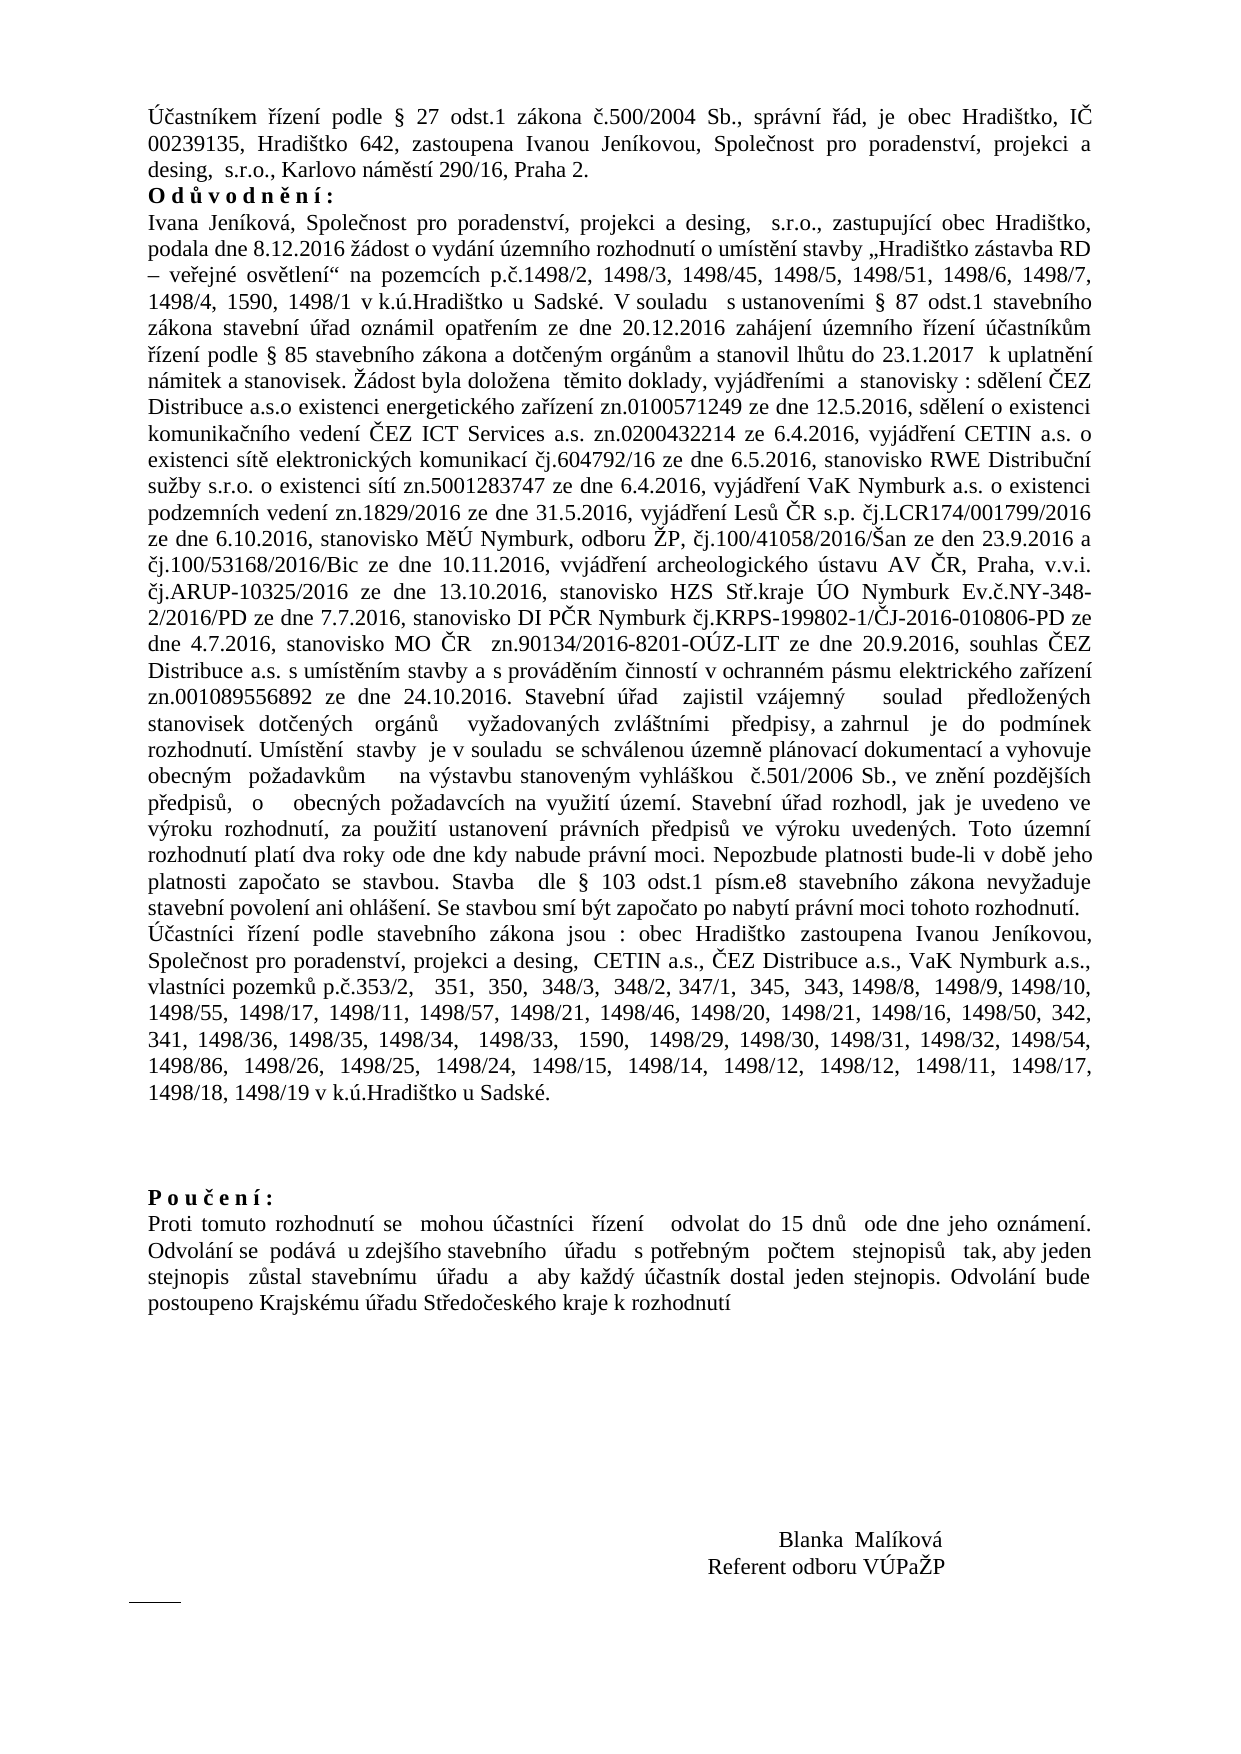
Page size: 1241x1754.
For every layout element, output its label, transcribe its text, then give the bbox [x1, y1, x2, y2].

text Referent odboru VÚPaŽP [129, 1553, 1093, 1579]
text P o u č e n í : [148, 1184, 1093, 1210]
text O d ů v o d n ě n í : [148, 182, 1093, 209]
text Ivana Jeníková, Společnost pro poradenství, projekci a desing, s.r.o., zastupující obec Hradištko, podala dne 8.12.2016 žádost o vydání územního rozhodnutí o umístění stavby „Hradištko zástavba RD – veřejné osvětlení“ na pozemcích p.č.1498/2, 1498/3, 1498/45, 1498/5, 1498/51, 1498/6, 1498/7, 1498/4, 1590, 1498/1 v k.ú.Hradištko u Sadské. V souladu s ustanoveními § 87 odst.1 stavebního zákona stavební úřad oznámil opatřením ze dne 20.12.2016 zahájení územního řízení účastníkům řízení podle § 85 stavebního zákona a dotčeným orgánům a stanovil lhůtu do 23.1.2017 k uplatnění námitek a stanovisek. Žádost byla doložena těmito doklady, vyjádřeními a stanovisky : sdělení ČEZ Distribuce a.s.o existenci energetického zařízení zn.0100571249 ze dne 12.5.2016, sdělení o existenci komunikačního vedení ČEZ ICT Services a.s. zn.0200432214 ze 6.4.2016, vyjádření CETIN a.s. o existenci sítě elektronických komunikací čj.604792/16 ze dne 6.5.2016, stanovisko RWE Distribuční sužby s.r.o. o existenci sítí zn.5001283747 ze dne 6.4.2016, vyjádření VaK Nymburk a.s. o existenci podzemních vedení zn.1829/2016 ze dne 31.5.2016, vyjádření Lesů ČR s.p. čj.LCR174/001799/2016 ze dne 6.10.2016, stanovisko MěÚ Nymburk, odboru ŽP, čj.100/41058/2016/Šan ze den 23.9.2016 a čj.100/53168/2016/Bic ze dne 10.11.2016, vvjádření archeologického ústavu AV ČR, Praha, v.v.i. čj.ARUP-10325/2016 ze dne 13.10.2016, stanovisko HZS Stř.kraje ÚO Nymburk Ev.č.NY-348-2/2016/PD ze dne 7.7.2016, stanovisko DI PČR Nymburk čj.KRPS-199802-1/ČJ-2016-010806-PD ze dne 4.7.2016, stanovisko MO ČR zn.90134/2016-8201-OÚZ-LIT ze dne 20.9.2016, souhlas ČEZ Distribuce a.s. s umístěním stavby a s prováděním činností v ochranném pásmu elektrického zařízení zn.001089556892 ze dne 24.10.2016. Stavební úřad zajistil vzájemný soulad předložených stanovisek dotčených orgánů vyžadovaných zvláštními předpisy, a zahrnul je do podmínek rozhodnutí. Umístění stavby je v souladu se schválenou územně plánovací dokumentací a vyhovuje obecným požadavkům na výstavbu stanoveným vyhláškou č.501/2006 Sb., ve znění pozdějších předpisů, o obecných požadavcích na využití území. Stavební úřad rozhodl, jak je uvedeno ve výroku rozhodnutí, za použití ustanovení právních předpisů ve výroku uvedených. Toto územní rozhodnutí platí dva roky ode dne kdy nabude právní moci. Nepozbude platnosti bude-li v době jeho platnosti započato se stavbou. Stavba dle § 103 odst.1 písm.e8 stavebního zákona nevyžaduje stavební povolení ani ohlášení. Se stavbou smí být započato po nabytí právní moci tohoto rozhodnutí. [148, 209, 1093, 920]
text Účastníkem řízení podle § 27 odst.1 zákona č.500/2004 Sb., správní řád, je obec Hradištko, IČ 00239135, Hradištko 642, zastoupena Ivanou Jeníkovou, Společnost pro poradenství, projekci a desing, s.r.o., Karlovo náměstí 290/16, Praha 2. [148, 103, 1093, 182]
text Účastníci řízení podle stavebního zákona jsou : obec Hradištko zastoupena Ivanou Jeníkovou, Společnost pro poradenství, projekci a desing, CETIN a.s., ČEZ Distribuce a.s., VaK Nymburk a.s., vlastníci pozemků p.č.353/2, 351, 350, 348/3, 348/2, 347/1, 345, 343, 1498/8, 1498/9, 1498/10, 1498/55, 1498/17, 1498/11, 1498/57, 1498/21, 1498/46, 1498/20, 1498/21, 1498/16, 1498/50, 342, 341, 1498/36, 1498/35, 1498/34, 1498/33, 1590, 1498/29, 1498/30, 1498/31, 1498/32, 1498/54, 1498/86, 1498/26, 1498/25, 1498/24, 1498/15, 1498/14, 1498/12, 1498/12, 1498/11, 1498/17, 1498/18, 1498/19 v k.ú.Hradištko u Sadské. [148, 920, 1093, 1105]
text Proti tomuto rozhodnutí se mohou účastníci řízení odvolat do 15 dnů ode dne jeho oznámení. Odvolání se podává u zdejšího stavebního úřadu s potřebným počtem stejnopisů tak, aby jeden stejnopis zůstal stavebnímu úřadu a aby každý účastník dostal jeden stejnopis. Odvolání bude postoupeno Krajskému úřadu Středočeského kraje k rozhodnutí [148, 1210, 1093, 1316]
text Blanka Malíková [129, 1527, 1093, 1553]
